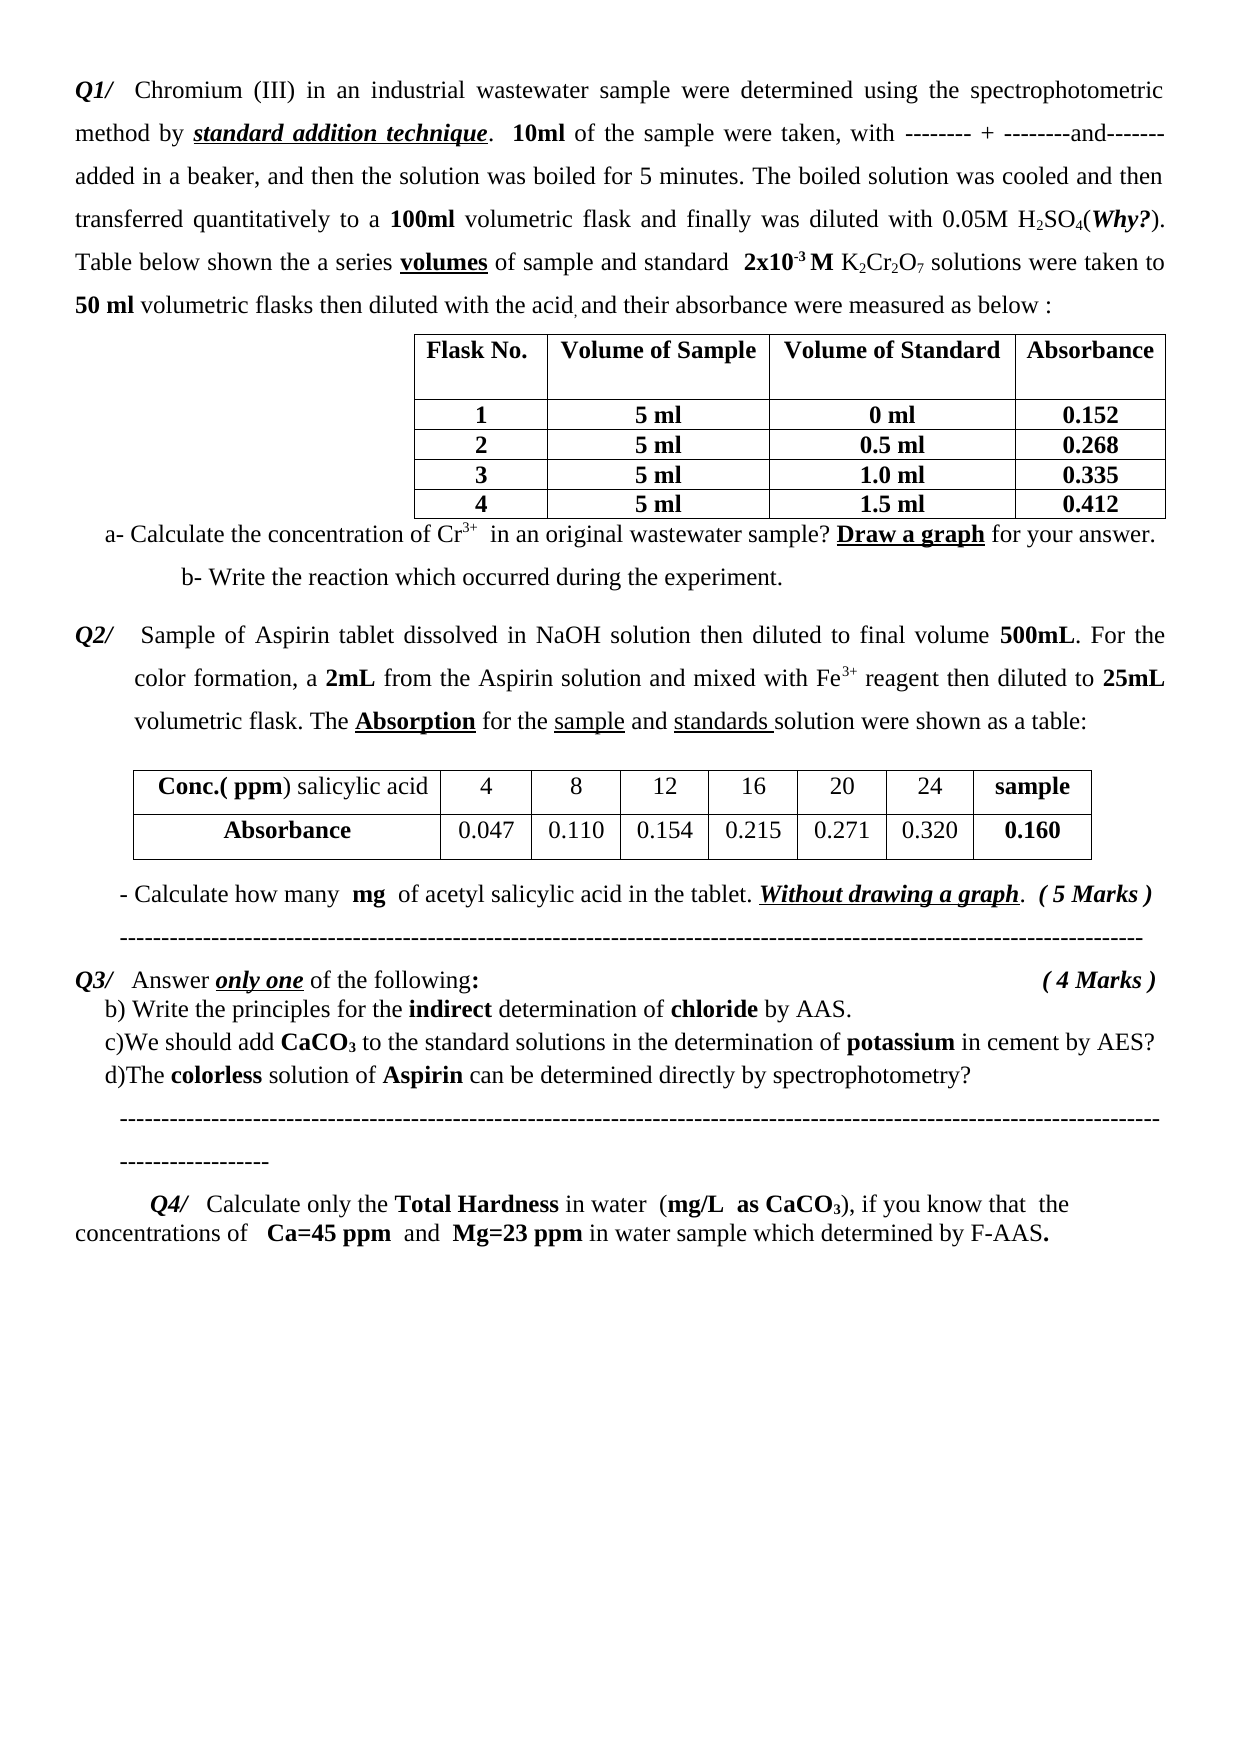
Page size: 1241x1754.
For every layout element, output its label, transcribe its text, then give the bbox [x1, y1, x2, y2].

table_cell 0.110 [532, 815, 620, 858]
text Q4/ Calculate only the Total Hardness in water (mg/L as CaCO3), if you know that the concentrations of Ca=45 ppm and Mg=23 ppm in water sample which determined by F-AAS. [75, 1189, 1165, 1247]
table_cell 0.215 [709, 815, 797, 858]
table_cell 1.5 ml [770, 490, 1015, 518]
table_cell 0.271 [798, 815, 886, 858]
list Write the principles for the indirect determination of chloride by AAS. [104, 994, 1165, 1022]
table_header sample [974, 771, 1091, 814]
text Q1/ Chromium (III) in an industrial wastewater sample were determined using the spectrophotometric method by standard addition technique. 10ml of the sample were taken, with -------- + --------and------- added in a beaker, and then the solution was boiled for 5 minutes. The boiled solution was cooled and then transferred quantitatively to a 100ml volumetric flask and finally was diluted with 0.05M H2SO4(Why?). Table below shown the a series volumes of sample and standard 2x10-3 M K2Cr2O7 solutions were taken to 50 ml volumetric flasks then diluted with the acid, and their absorbance were measured as below : [75, 75, 1165, 319]
table_header 4 [441, 771, 531, 814]
table_header 20 [798, 771, 886, 814]
table_header 16 [709, 771, 797, 814]
table_cell 5 ml [548, 490, 769, 518]
table_cell 0.154 [621, 815, 708, 858]
table_cell 0.5 ml [770, 430, 1015, 459]
text a- Calculate the concentration of Cr3+ in an original wastewater sample? Draw a graph for your answer. [104, 519, 1165, 548]
text --------------------------------------------------------------------------------------------------------------------------- [119, 922, 1165, 951]
table_header 24 [887, 771, 973, 814]
text Q2/ Sample of Aspirin tablet dissolved in NaOH solution then diluted to final volume 500mL. For the color formation, a 2mL from the Aspirin solution and mixed with Fe3+ reagent then diluted to 25mL volumetric flask. The Absorption for the sample and standards solution were shown as a table: [75, 620, 1165, 735]
text ----------------------------------------------------------------------------------------------------------------------------------------------- [119, 1103, 1165, 1175]
table_header 12 [621, 771, 708, 814]
table_cell 2 [415, 430, 547, 459]
list We should add CaCO3 to the standard solutions in the determination of potassium in cement by AES? [104, 1027, 1182, 1056]
list Calculate how many mg of acetyl salicylic acid in the tablet. Without drawing a graph. ( 5 Marks ) [119, 879, 1165, 907]
table_cell 5 ml [548, 400, 769, 429]
table_header Volume of Standard [770, 335, 1015, 399]
table_cell 1 [415, 400, 547, 429]
table_header Conc.( ppm) salicylic acid [134, 771, 440, 814]
table_cell 0.412 [1016, 490, 1165, 518]
table_cell Absorbance [134, 815, 440, 858]
table_cell 4 [415, 490, 547, 518]
table_cell 0.335 [1016, 460, 1165, 488]
list The colorless solution of Aspirin can be determined directly by spectrophotometry? [104, 1060, 1165, 1088]
table_cell 0.160 [974, 815, 1091, 858]
table_header Volume of Sample [548, 335, 769, 399]
table_cell 1.0 ml [770, 460, 1015, 488]
table_cell 5 ml [548, 460, 769, 488]
table_cell 0.268 [1016, 430, 1165, 459]
table_cell 0 ml [770, 400, 1015, 429]
table_cell 0.047 [441, 815, 531, 858]
table_cell 0.320 [887, 815, 973, 858]
table_header Flask No. [415, 335, 547, 399]
table_cell 0.152 [1016, 400, 1165, 429]
table_cell 5 ml [548, 430, 769, 459]
text b- Write the reaction which occurred during the experiment. [75, 562, 1165, 591]
table_header Absorbance [1016, 335, 1165, 399]
table_cell 3 [415, 460, 547, 488]
text Q3/ Answer only one of the following: ( 4 Marks ) [75, 965, 1165, 994]
table_header 8 [532, 771, 620, 814]
